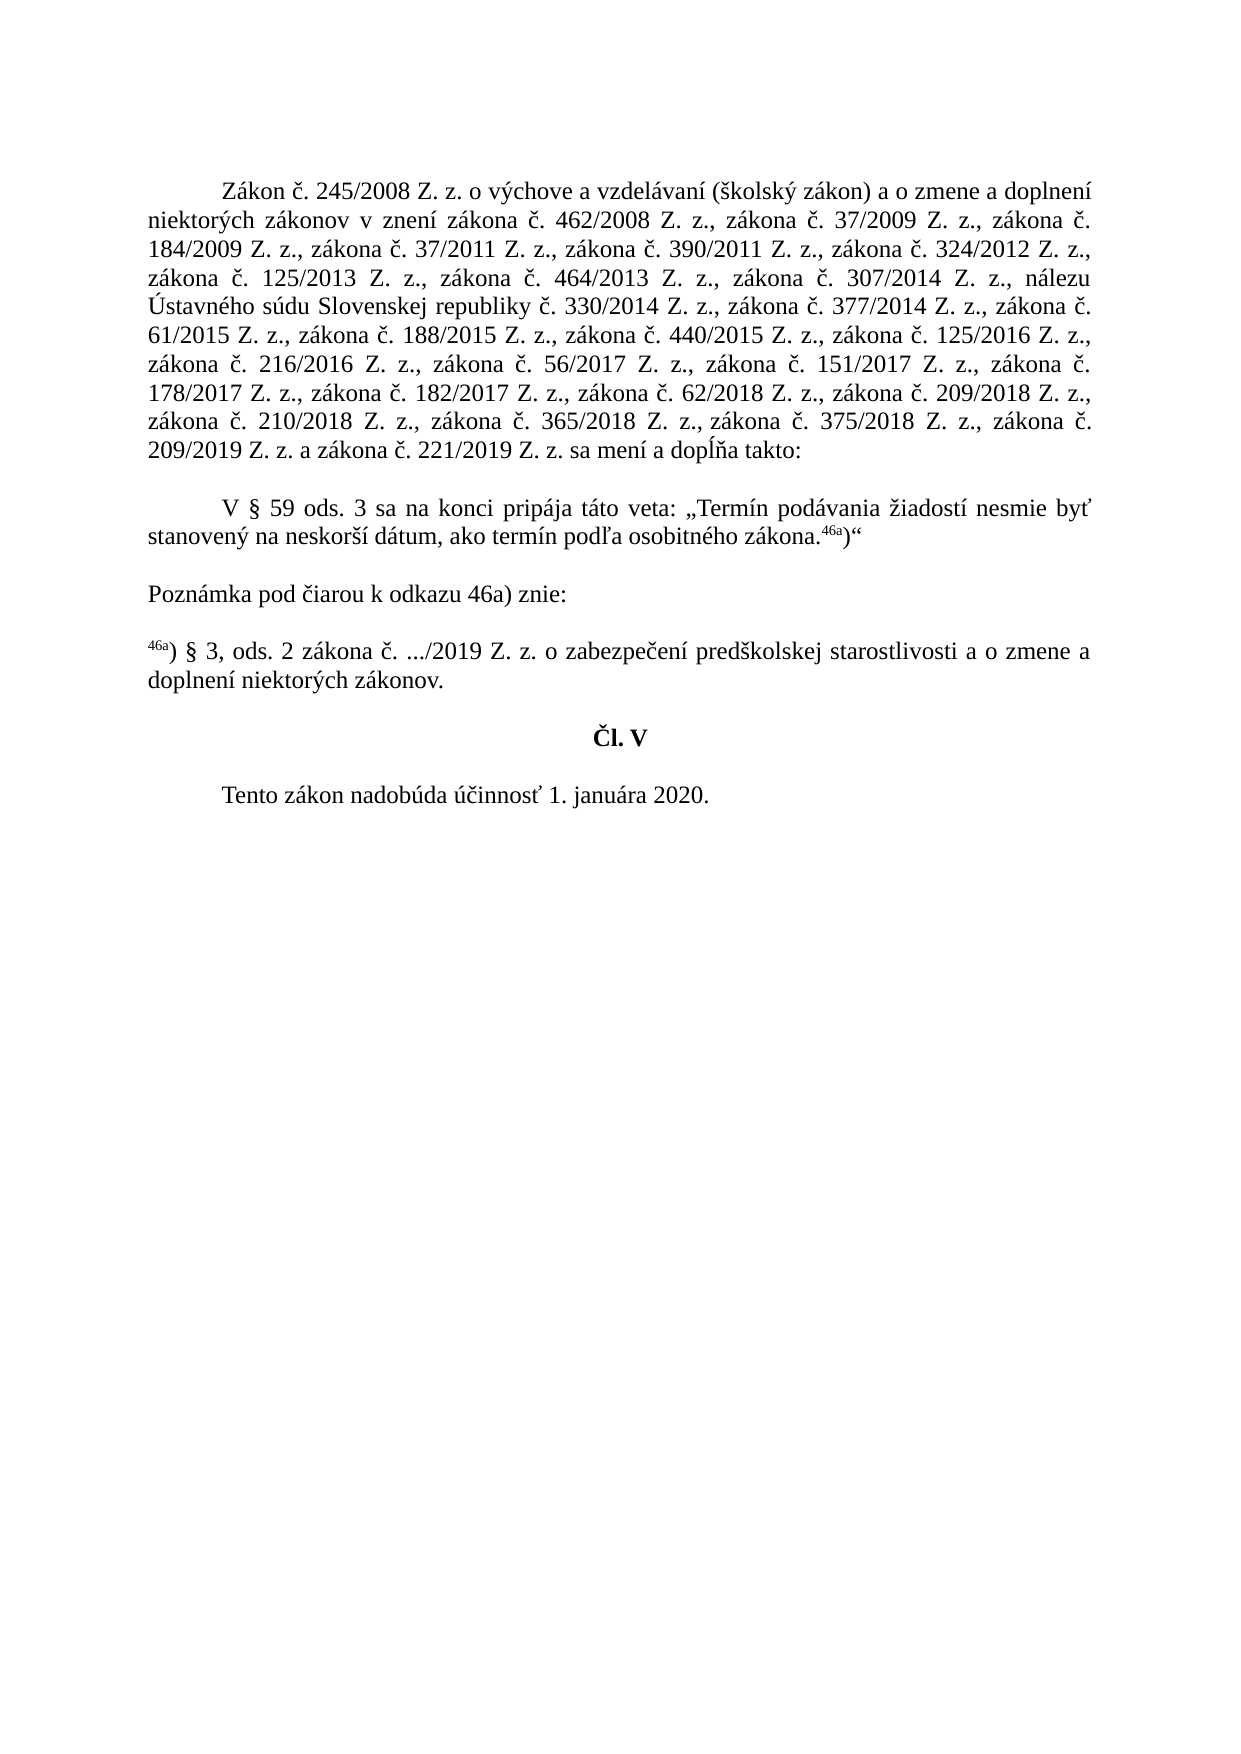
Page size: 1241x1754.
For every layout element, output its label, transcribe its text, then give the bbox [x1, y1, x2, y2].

text Tento zákon nadobúda účinnosť 1. januára 2020. [148, 780, 1093, 809]
text Zákon č. 245/2008 Z. z. o výchove a vzdelávaní (školský zákon) a o zmene a doplnení niektorých zákonov v znení zákona č. 462/2008 Z. z., zákona č. 37/2009 Z. z., zákona č. 184/2009 Z. z., zákona č. 37/2011 Z. z., zákona č. 390/2011 Z. z., zákona č. 324/2012 Z. z., zákona č. 125/2013 Z. z., zákona č. 464/2013 Z. z., zákona č. 307/2014 Z. z., nálezu Ústavného súdu Slovenskej republiky č. 330/2014 Z. z., zákona č. 377/2014 Z. z., zákona č. 61/2015 Z. z., zákona č. 188/2015 Z. z., zákona č. 440/2015 Z. z., zákona č. 125/2016 Z. z., zákona č. 216/2016 Z. z., zákona č. 56/2017 Z. z., zákona č. 151/2017 Z. z., zákona č. 178/2017 Z. z., zákona č. 182/2017 Z. z., zákona č. 62/2018 Z. z., zákona č. 209/2018 Z. z., zákona č. 210/2018 Z. z., zákona č. 365/2018 Z. z., zákona č. 375/2018 Z. z., zákona č. 209/2019 Z. z. a zákona č. 221/2019 Z. z. sa mení a dopĺňa takto: [148, 176, 1093, 464]
text V § 59 ods. 3 sa na konci pripája táto veta: „Termín podávania žiadostí nesmie byť stanovený na neskorší dátum, ako termín podľa osobitného zákona.46a)“ [148, 493, 1093, 550]
text Poznámka pod čiarou k odkazu 46a) znie: [148, 579, 1093, 608]
text 46a) § 3, ods. 2 zákona č. .../2019 Z. z. o zabezpečení predškolskej starostlivosti a o zmene a doplnení niektorých zákonov. [148, 636, 1093, 694]
text Čl. V [148, 723, 1093, 751]
